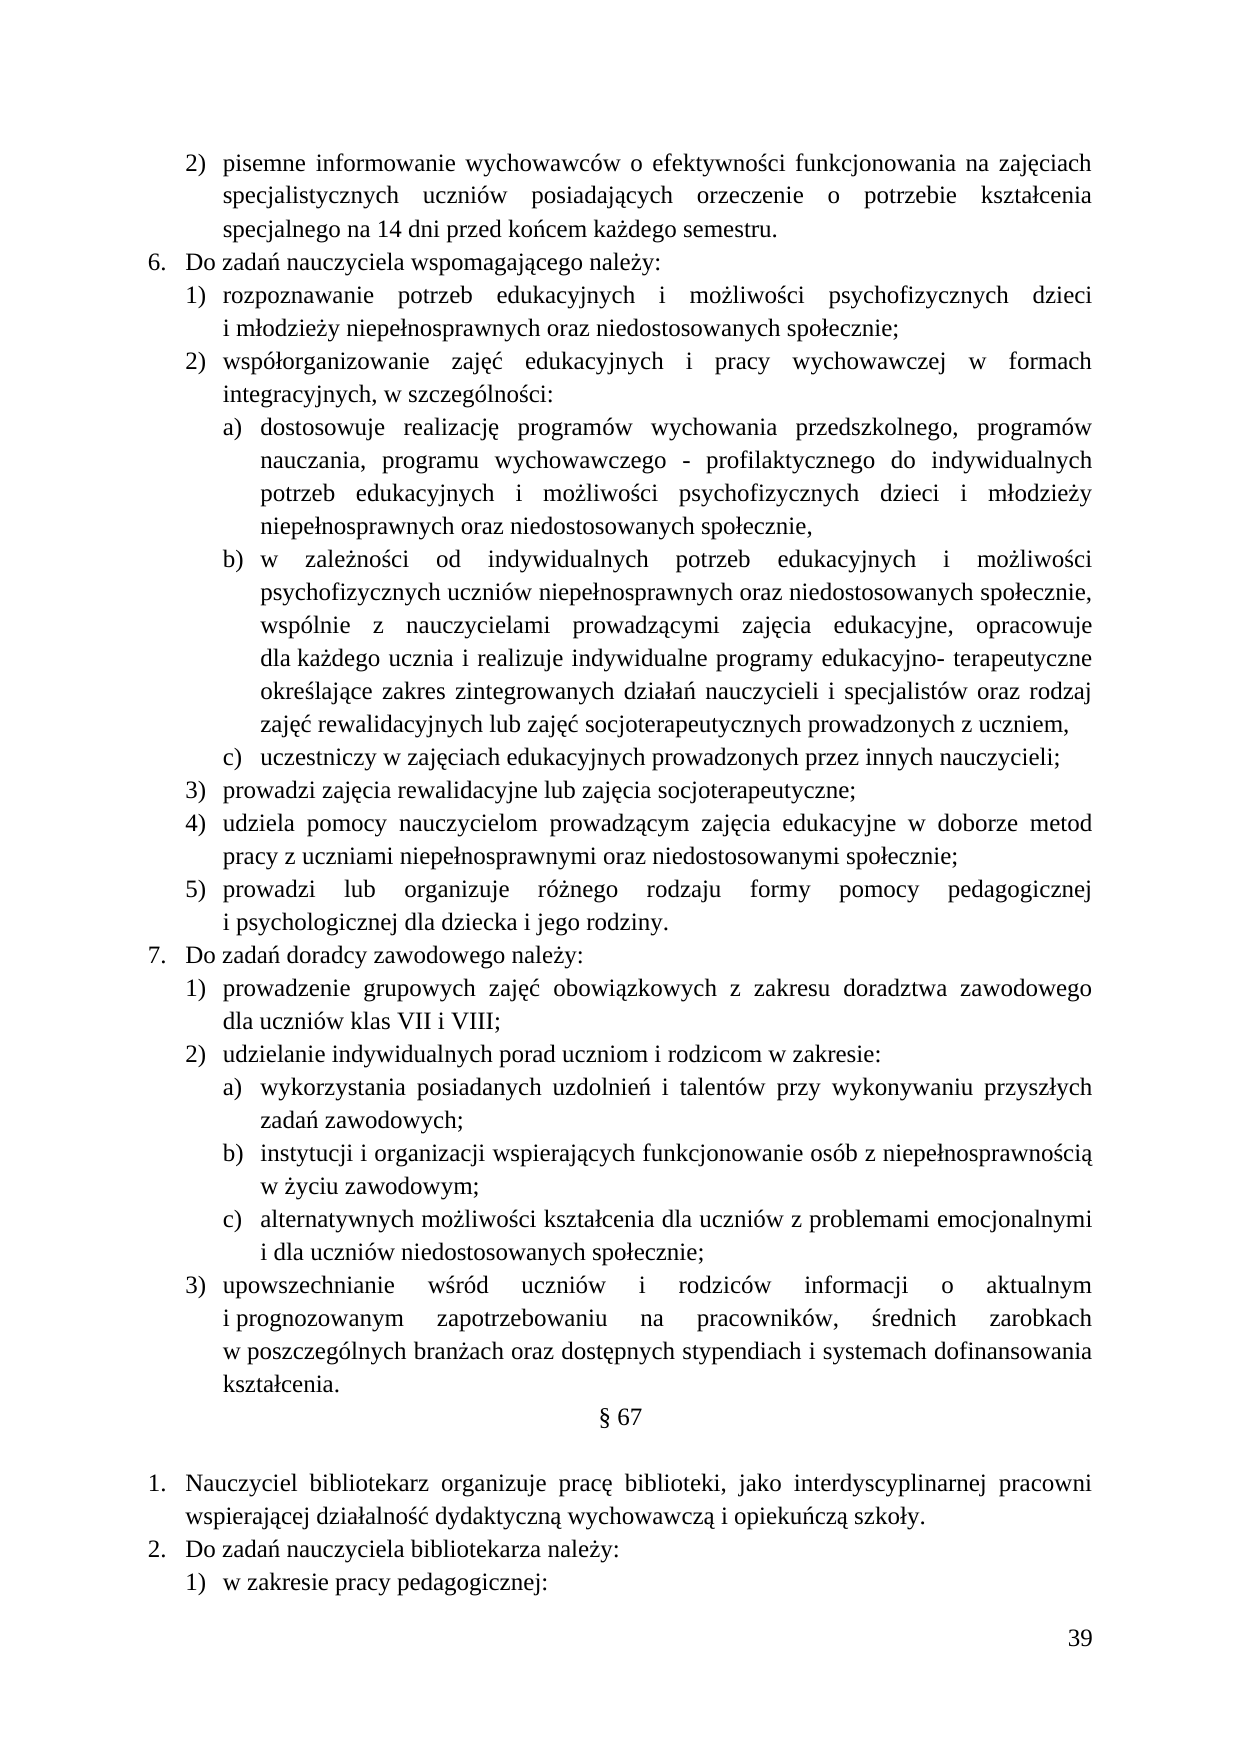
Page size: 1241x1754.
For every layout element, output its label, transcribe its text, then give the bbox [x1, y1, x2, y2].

list wykorzystania posiadanych uzdolnień i talentów przy wykonywaniu przyszłych zadań zawodowych; [223, 1072, 1093, 1134]
list prowadzi lub organizuje różnego rodzaju formy pomocy pedagogicznej i psychologicznej dla dziecka i jego rodziny. [185, 874, 1093, 936]
list udziela pomocy nauczycielom prowadzącym zajęcia edukacyjne w doborze metod pracy z uczniami niepełnosprawnymi oraz niedostosowanymi społecznie; [185, 808, 1093, 870]
list pisemne informowanie wychowawców o efektywności funkcjonowania na zajęciach specjalistycznych uczniów posiadających orzeczenie o potrzebie kształcenia specjalnego na 14 dni przed końcem każdego semestru. [185, 148, 1093, 242]
list prowadzenie grupowych zajęć obowiązkowych z zakresu doradztwa zawodowego dla uczniów klas VII i VIII; [185, 973, 1093, 1035]
list w zakresie pracy pedagogicznej: [185, 1567, 1093, 1596]
list dostosowuje realizację programów wychowania przedszkolnego, programów nauczania, programu wychowawczego - profilaktycznego do indywidualnych potrzeb edukacyjnych i możliwości psychofizycznych dzieci i młodzieży niepełnosprawnych oraz niedostosowanych społecznie, [223, 412, 1093, 539]
list Do zadań doradcy zawodowego należy: [148, 940, 1093, 969]
list w zależności od indywidualnych potrzeb edukacyjnych i możliwości psychofizycznych uczniów niepełnosprawnych oraz niedostosowanych społecznie, wspólnie z nauczycielami prowadzącymi zajęcia edukacyjne, opracowuje dla każdego ucznia i realizuje indywidualne programy edukacyjno- terapeutyczne określające zakres zintegrowanych działań nauczycieli i specjalistów oraz rodzaj zajęć rewalidacyjnych lub zajęć socjoterapeutycznych prowadzonych z uczniem, [223, 544, 1093, 738]
list Do zadań nauczyciela wspomagającego należy: [148, 247, 1093, 275]
list instytucji i organizacji wspierających funkcjonowanie osób z niepełnosprawnością w życiu zawodowym; [223, 1138, 1093, 1200]
list upowszechnianie wśród uczniów i rodziców informacji o aktualnym i prognozowanym zapotrzebowaniu na pracowników, średnich zarobkach w poszczególnych branżach oraz dostępnych stypendiach i systemach dofinansowania kształcenia. [185, 1270, 1093, 1398]
list uczestniczy w zajęciach edukacyjnych prowadzonych przez innych nauczycieli; [223, 742, 1093, 771]
list współorganizowanie zajęć edukacyjnych i pracy wychowawczej w formach integracyjnych, w szczególności: [185, 346, 1093, 407]
text § 67 [148, 1402, 1093, 1431]
list prowadzi zajęcia rewalidacyjne lub zajęcia socjoterapeutyczne; [185, 775, 1093, 804]
list alternatywnych możliwości kształcenia dla uczniów z problemami emocjonalnymi i dla uczniów niedostosowanych społecznie; [223, 1204, 1093, 1266]
list udzielanie indywidualnych porad uczniom i rodzicom w zakresie: [185, 1039, 1093, 1068]
list Do zadań nauczyciela bibliotekarza należy: [148, 1534, 1093, 1563]
list Nauczyciel bibliotekarz organizuje pracę biblioteki, jako interdyscyplinarnej pracowni wspierającej działalność dydaktyczną wychowawczą i opiekuńczą szkoły. [148, 1468, 1093, 1530]
list rozpoznawanie potrzeb edukacyjnych i możliwości psychofizycznych dzieci i młodzieży niepełnosprawnych oraz niedostosowanych społecznie; [185, 280, 1093, 341]
